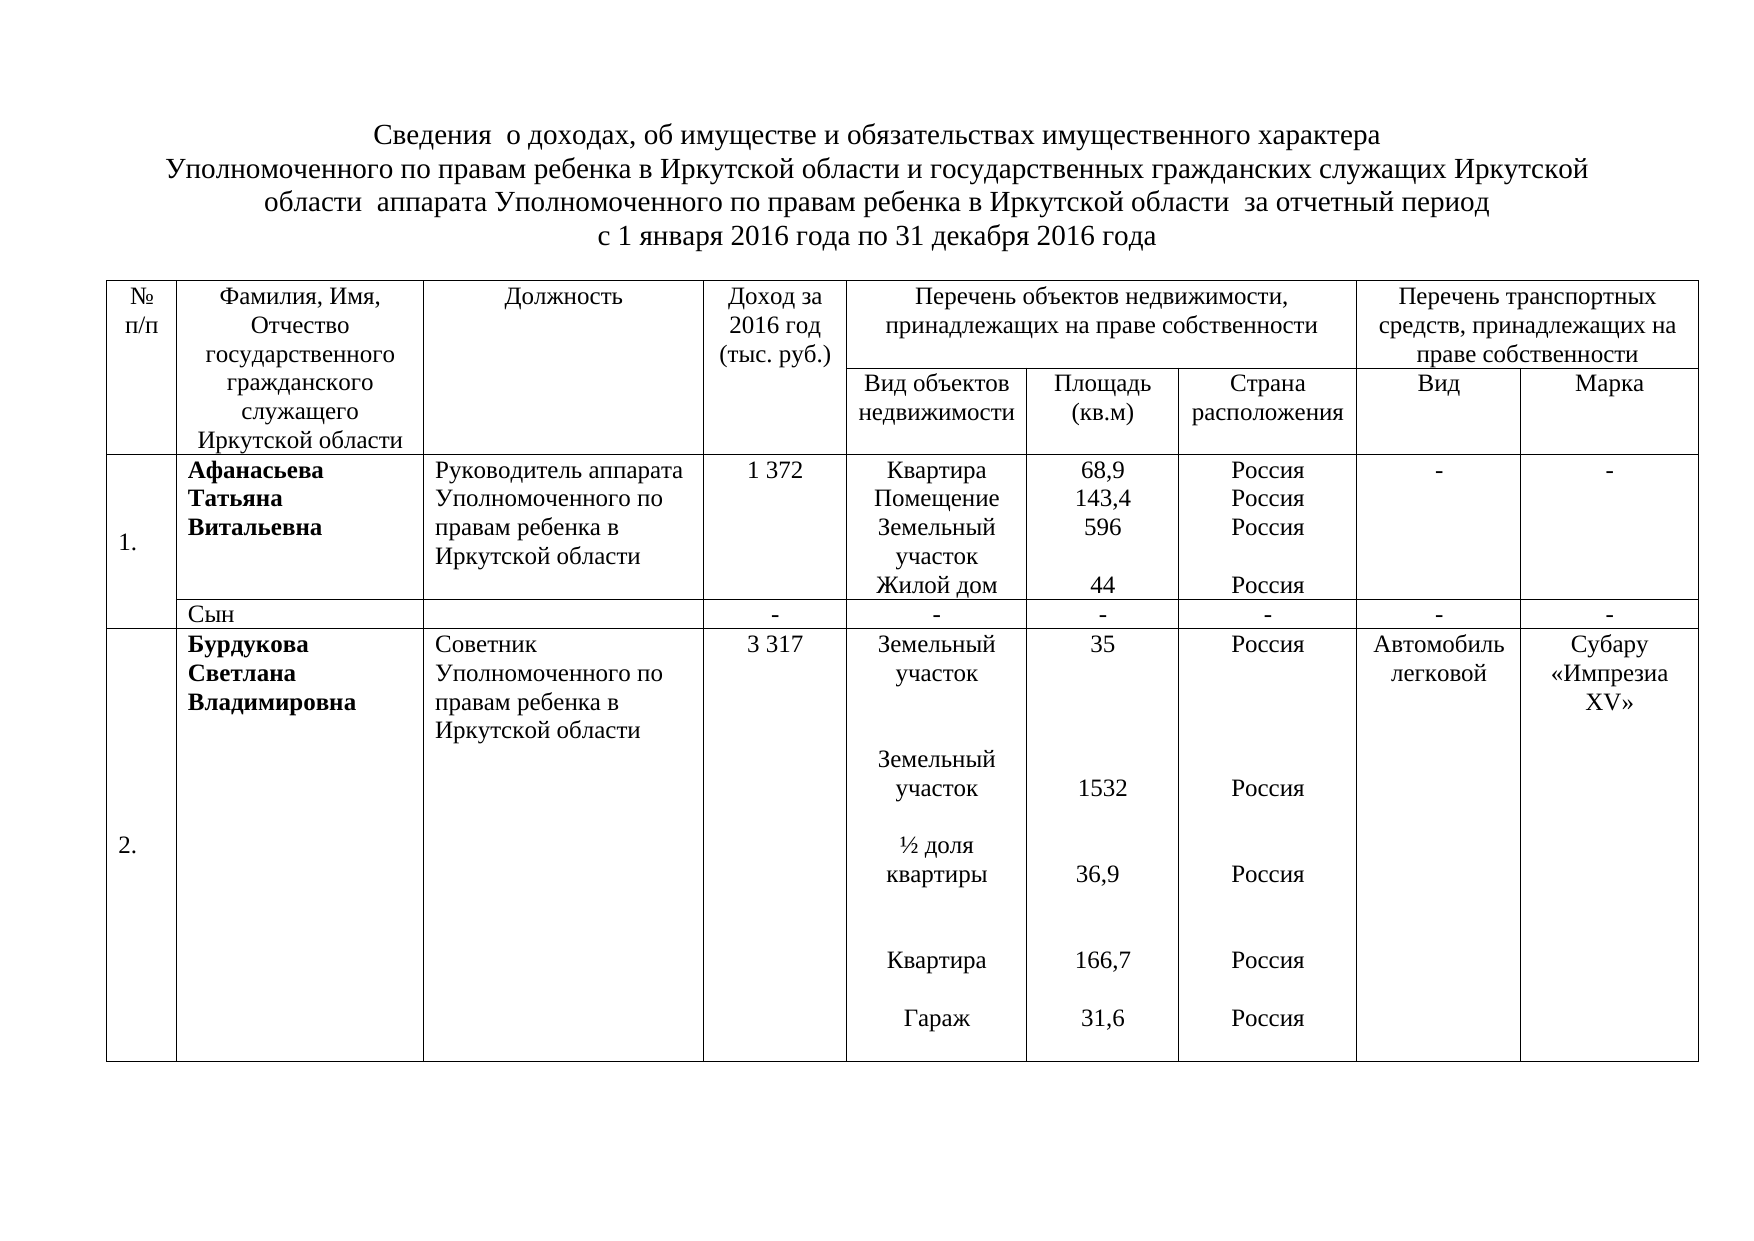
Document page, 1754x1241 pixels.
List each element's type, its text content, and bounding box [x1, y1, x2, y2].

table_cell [424, 629, 703, 1061]
table_header Доход за 2016 год (тыс. руб.) [704, 281, 846, 454]
table_header Перечень транспортных средств, принадлежащих на праве собственности [1357, 281, 1698, 367]
table_cell 3 317 [704, 629, 846, 1061]
table_cell - [847, 600, 1026, 628]
table_cell - [1357, 600, 1520, 628]
table_cell Россия Россия Россия Россия [1179, 455, 1356, 598]
text Уполномоченного по правам ребенка в Иркутской области и государственных гражданских служащих Иркутской области аппарата Уполномоченного по правам ребенка в Иркутской области за отчетный период [118, 151, 1636, 218]
table_header № п/п [107, 281, 176, 454]
table_cell - [1357, 455, 1520, 598]
table_header Фамилия, Имя, Отчество государственного гражданского служащего Иркутской области [177, 281, 423, 454]
table_cell Россия Россия Россия Россия Россия [1179, 629, 1356, 1061]
table_cell Вид объектов недвижимости [847, 369, 1026, 454]
table_cell Страна расположения [1179, 369, 1356, 454]
table_cell Марка [1521, 369, 1698, 454]
table_cell Сын [177, 600, 423, 628]
table_cell Руководитель аппарата Уполномоченного по правам ребенка в Иркутской области [424, 455, 703, 598]
table_header Перечень объектов недвижимости, принадлежащих на праве собственности [847, 281, 1356, 367]
table_cell - [1521, 600, 1698, 628]
table_cell 35 1532 36,9 166,7 31,6 [1027, 629, 1178, 1061]
text Сведения о доходах, об имуществе и обязательствах имущественного характера [118, 117, 1636, 151]
table_cell [424, 600, 703, 628]
table_cell - [1521, 455, 1698, 598]
table_cell Автомобиль легковой [1357, 629, 1520, 1061]
table_cell Афанасьева Татьяна Витальевна [177, 455, 423, 598]
table_cell 2. [107, 629, 176, 1061]
table_cell - [1179, 600, 1356, 628]
table_cell - [704, 600, 846, 628]
table_header Должность [424, 281, 703, 454]
table_cell - [1027, 600, 1178, 628]
text с 1 января 2016 года по 31 декабря 2016 года [118, 218, 1636, 251]
table_cell Земельный участок Земельный участок ½ доля квартиры Квартира Гараж [847, 629, 1026, 1061]
table_cell 68,9 143,4 596 44 [1027, 455, 1178, 598]
table_cell Квартира Помещение Земельный участок Жилой дом [847, 455, 1026, 598]
table_cell Вид [1357, 369, 1520, 454]
table_cell 1. [107, 455, 176, 628]
table_cell Субару «Импрезиа XV» [1521, 629, 1698, 1061]
table_cell Площадь (кв.м) [1027, 369, 1178, 454]
table_cell Бурдукова Светлана Владимировна [177, 629, 423, 1061]
table_cell 1 372 [704, 455, 846, 598]
